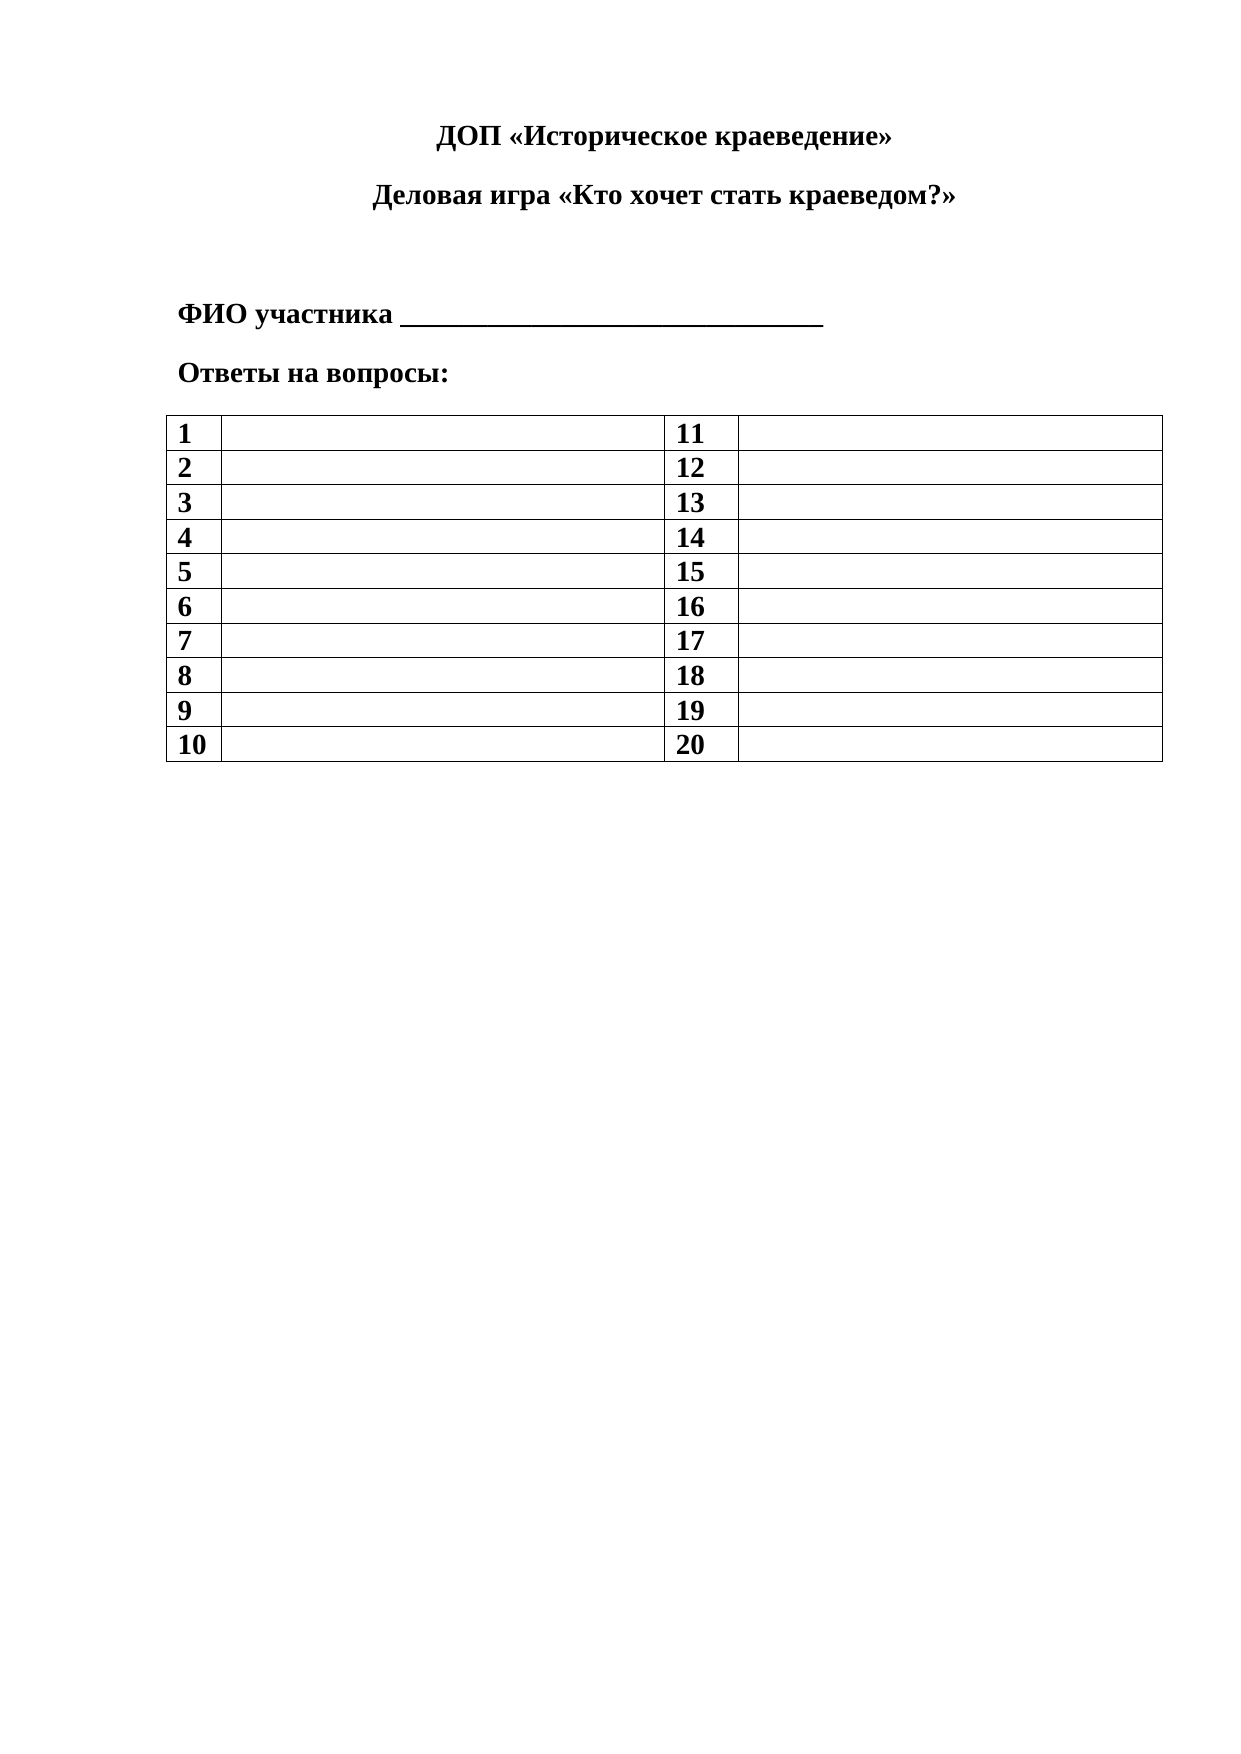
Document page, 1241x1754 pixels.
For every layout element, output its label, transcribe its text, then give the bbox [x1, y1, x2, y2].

text ДОП «Историческое краеведение» [177, 118, 1152, 152]
table_cell [739, 693, 1162, 726]
table_cell [222, 693, 664, 726]
table_cell [222, 624, 664, 657]
table_cell [222, 485, 664, 519]
table_cell 12 [665, 451, 738, 484]
table_cell [739, 451, 1162, 484]
table_cell [222, 451, 664, 484]
table_cell 16 [665, 589, 738, 622]
table_cell 20 [665, 727, 738, 761]
table_cell 13 [665, 485, 738, 519]
table_cell 18 [665, 658, 738, 692]
table_cell [739, 658, 1162, 692]
table_cell [222, 520, 664, 553]
table_cell 5 [167, 554, 221, 588]
table_header 1 [167, 416, 221, 449]
table_cell [739, 589, 1162, 622]
table_cell 4 [167, 520, 221, 553]
table_cell 14 [665, 520, 738, 553]
table_header [222, 416, 664, 449]
table_header [739, 416, 1162, 449]
table_cell 6 [167, 589, 221, 622]
table_cell 10 [167, 727, 221, 761]
table_cell 2 [167, 451, 221, 484]
table_cell 7 [167, 624, 221, 657]
table_cell 9 [167, 693, 221, 726]
table_cell [739, 554, 1162, 588]
table_cell 19 [665, 693, 738, 726]
table_cell [222, 727, 664, 761]
text ФИО участника _____________________________ [177, 296, 1152, 330]
table_cell [222, 589, 664, 622]
table_cell 15 [665, 554, 738, 588]
table_cell 8 [167, 658, 221, 692]
text Деловая игра «Кто хочет стать краеведом?» [177, 177, 1152, 211]
table_cell [739, 485, 1162, 519]
table_cell [739, 727, 1162, 761]
table_cell 3 [167, 485, 221, 519]
table_cell [222, 658, 664, 692]
table_cell [739, 624, 1162, 657]
text Ответы на вопросы: [177, 356, 1152, 389]
table_header 11 [665, 416, 738, 449]
table_cell [222, 554, 664, 588]
table_cell 17 [665, 624, 738, 657]
table_cell [739, 520, 1162, 553]
